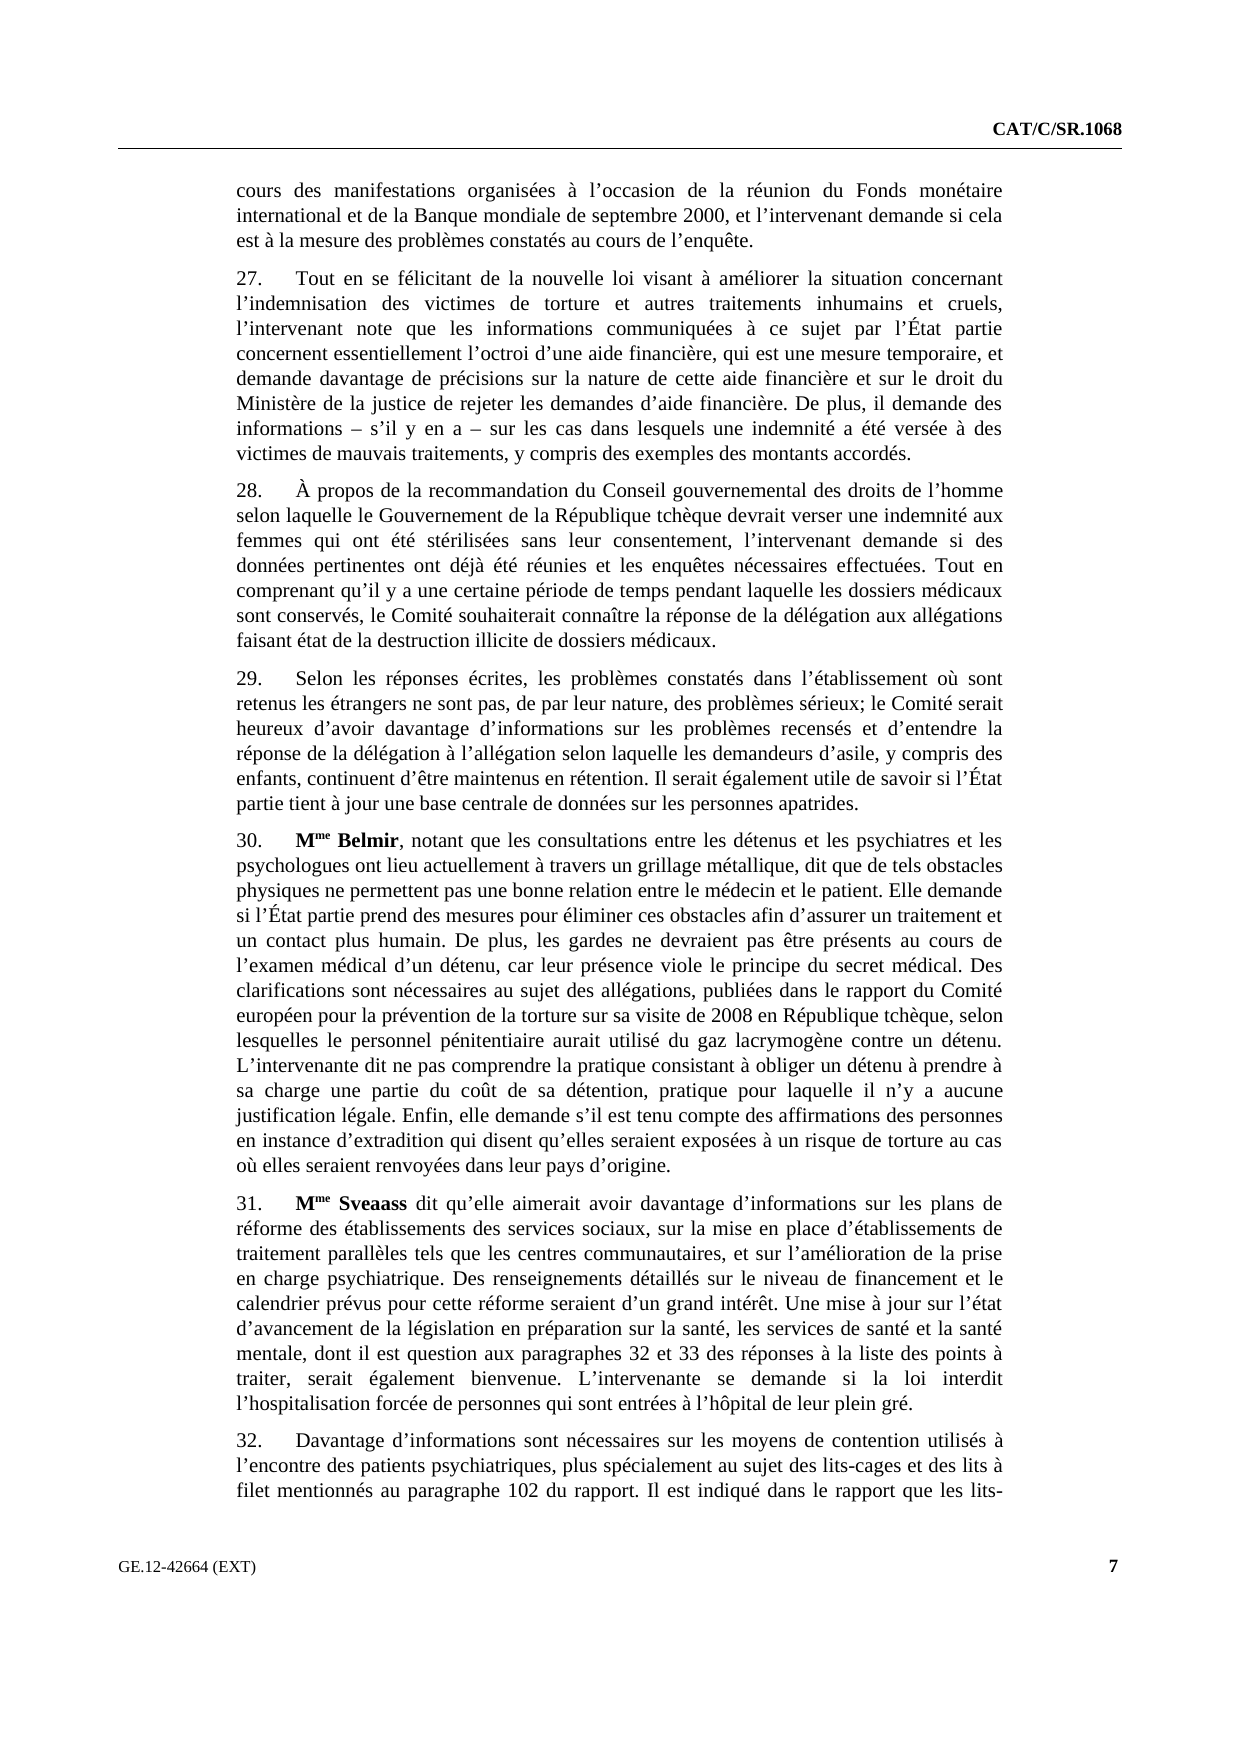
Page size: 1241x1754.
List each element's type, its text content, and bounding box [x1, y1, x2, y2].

text 30. Mme Belmir, notant que les consultations entre les détenus et les psychiatres et les psychologues ont lieu actuellement à travers un grillage métallique, dit que de tels obstacles physiques ne permettent pas une bonne relation entre le médecin et le patient. Elle demande si l’État partie prend des mesures pour éliminer ces obstacles afin d’assurer un traitement et un contact plus humain. De plus, les gardes ne devraient pas être présents au cours de l’examen médical d’un détenu, car leur présence viole le principe du secret médical. Des clarifications sont nécessaires au sujet des allégations, publiées dans le rapport du Comité européen pour la prévention de la torture sur sa visite de 2008 en République tchèque, selon lesquelles le personnel pénitentiaire aurait utilisé du gaz lacrymogène contre un détenu. L’intervenante dit ne pas comprendre la pratique consistant à obliger un détenu à prendre à sa charge une partie du coût de sa détention, pratique pour laquelle il n’y a aucune justification légale. Enfin, elle demande s’il est tenu compte des affirmations des personnes en instance d’extradition qui disent qu’elles seraient exposées à un risque de torture au cas où elles seraient renvoyées dans leur pays d’origine. [236, 827, 1004, 1177]
text 28. À propos de la recommandation du Conseil gouvernemental des droits de l’homme selon laquelle le Gouvernement de la République tchèque devrait verser une indemnité aux femmes qui ont été stérilisées sans leur consentement, l’intervenant demande si des données pertinentes ont déjà été réunies et les enquêtes nécessaires effectuées. Tout en comprenant qu’il y a une certaine période de temps pendant laquelle les dossiers médicaux sont conservés, le Comité souhaiterait connaître la réponse de la délégation aux allégations faisant état de la destruction illicite de dossiers médicaux. [236, 477, 1004, 652]
text 27. Tout en se félicitant de la nouvelle loi visant à améliorer la situation concernant l’indemnisation des victimes de torture et autres traitements inhumains et cruels, l’intervenant note que les informations communiquées à ce sujet par l’État partie concernent essentiellement l’octroi d’une aide financière, qui est une mesure temporaire, et demande davantage de précisions sur la nature de cette aide financière et sur le droit du Ministère de la justice de rejeter les demandes d’aide financière. De plus, il demande des informations – s’il y en a – sur les cas dans lesquels une indemnité a été versée à des victimes de mauvais traitements, y compris des exemples des montants accordés. [236, 265, 1004, 465]
text 29. Selon les réponses écrites, les problèmes constatés dans l’établissement où sont retenus les étrangers ne sont pas, de par leur nature, des problèmes sérieux; le Comité serait heureux d’avoir davantage d’informations sur les problèmes recensés et d’entendre la réponse de la délégation à l’allégation selon laquelle les demandeurs d’asile, y compris des enfants, continuent d’être maintenus en rétention. Il serait également utile de savoir si l’État partie tient à jour une base centrale de données sur les personnes apatrides. [236, 665, 1004, 815]
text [236, 1427, 1004, 1502]
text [236, 177, 1004, 252]
text 31. Mme Sveaass dit qu’elle aimerait avoir davantage d’informations sur les plans de réforme des établissements des services sociaux, sur la mise en place d’établissements de traitement parallèles tels que les centres communautaires, et sur l’amélioration de la prise en charge psychiatrique. Des renseignements détaillés sur le niveau de financement et le calendrier prévus pour cette réforme seraient d’un grand intérêt. Une mise à jour sur l’état d’avancement de la législation en préparation sur la santé, les services de santé et la santé mentale, dont il est question aux paragraphes 32 et 33 des réponses à la liste des points à traiter, serait également bienvenue. L’intervenante se demande si la loi interdit l’hospitalisation forcée de personnes qui sont entrées à l’hôpital de leur plein gré. [236, 1190, 1004, 1415]
